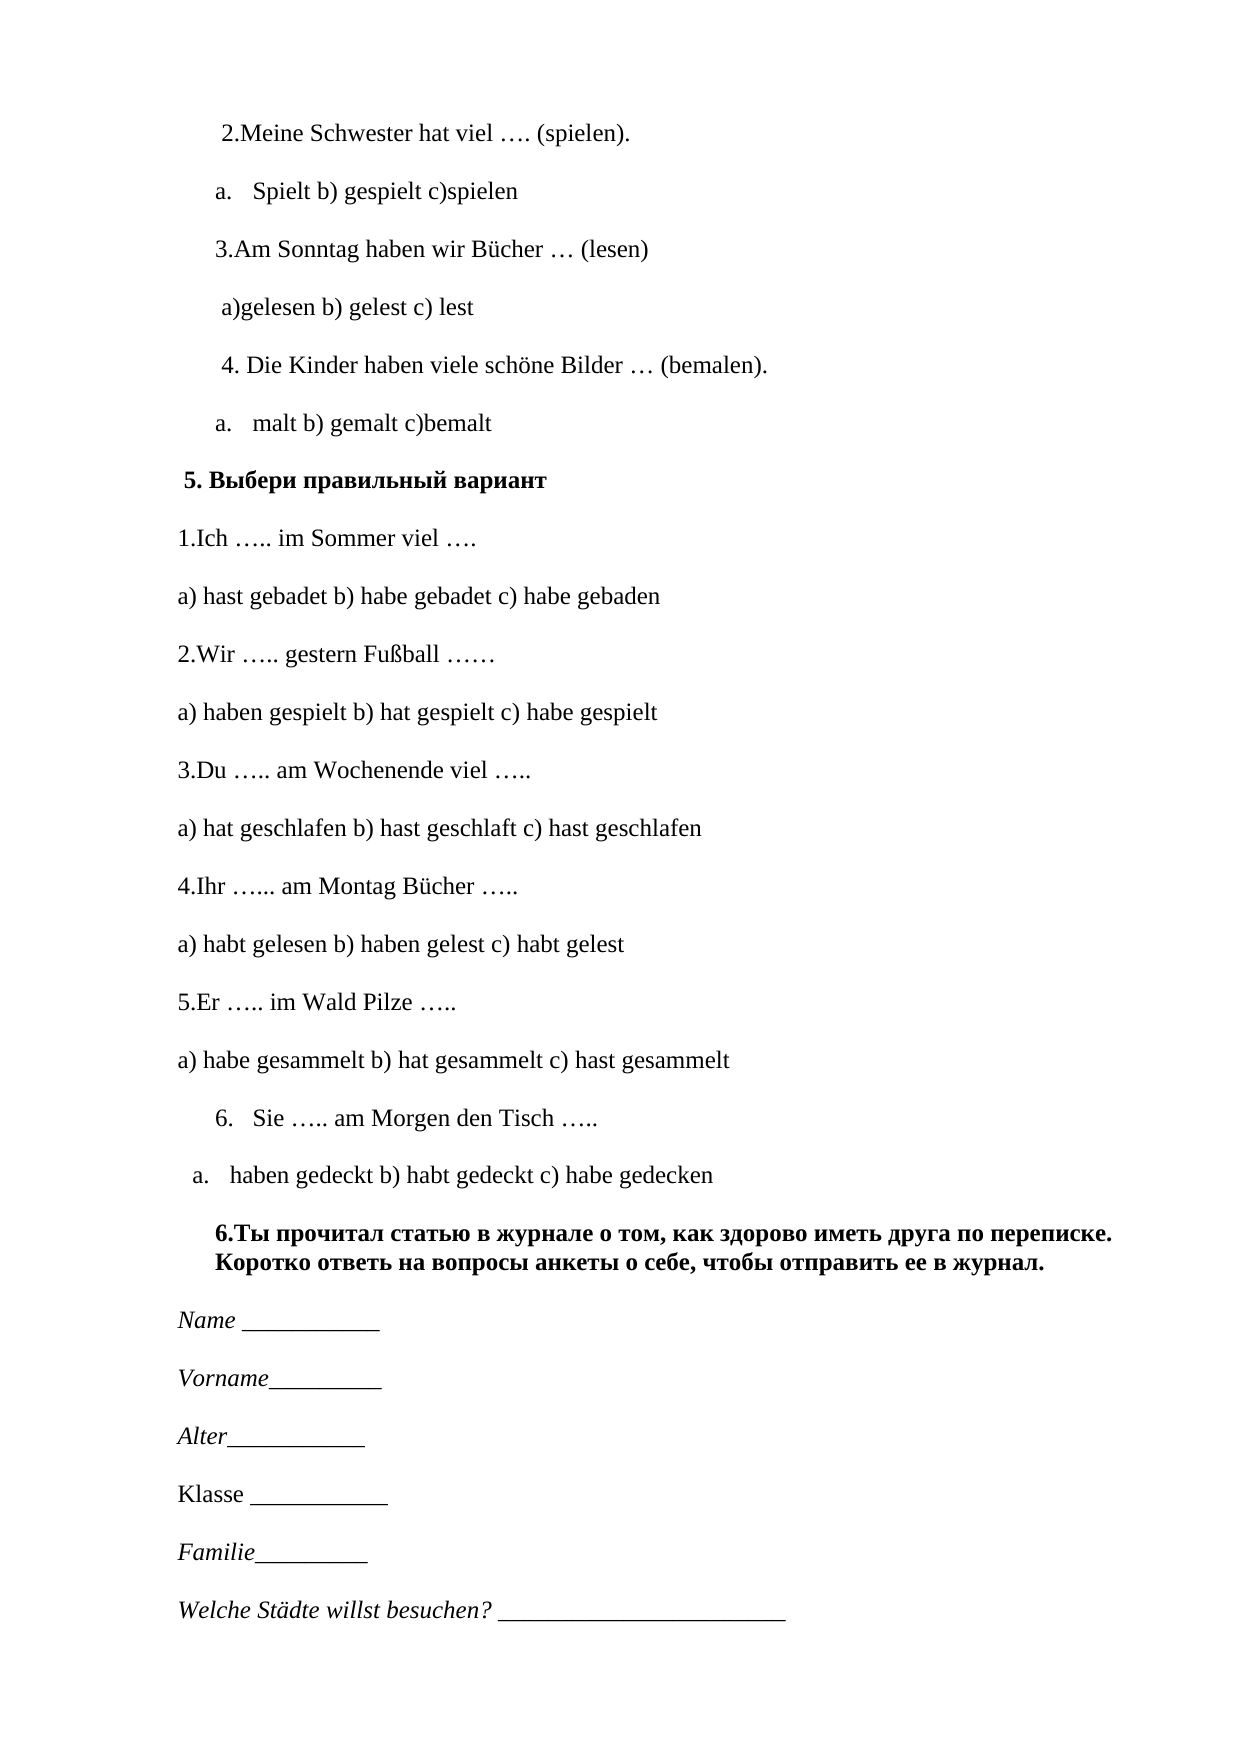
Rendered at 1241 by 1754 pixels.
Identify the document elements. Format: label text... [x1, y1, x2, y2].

text 3.Am Sonntag haben wir Bücher … (lesen) [177, 234, 1152, 263]
text Name ___________ [177, 1305, 1152, 1334]
text Familie_________ [177, 1537, 1152, 1566]
text a) hast gebadet b) habe gebadet c) habe gebaden [177, 581, 1152, 610]
text Vorname_________ [177, 1363, 1152, 1392]
text a) hat geschlafen b) hast geschlaft c) hast geschlafen [177, 813, 1152, 842]
text Welche Städte willst besuchen? _______________________ [177, 1595, 1152, 1623]
text a)gelesen b) gelest c) lest [177, 292, 1152, 321]
text 4. Die Kinder haben viele schöne Bilder … (bemalen). [177, 350, 1152, 378]
text 2.Wir ….. gestern Fußball …… [177, 639, 1152, 668]
text 2.Meine Schwester hat viel …. (spielen). [177, 118, 1152, 147]
text 5. Выбери правильный вариант [177, 466, 1152, 494]
text 6.Ты прочитал статью в журнале о том, как здорово иметь друга по переписке. Коротко ответь на вопросы анкеты о себе, чтобы отправить ее в журнал. [215, 1218, 1152, 1276]
text Klasse ___________ [177, 1479, 1152, 1508]
text Alter___________ [177, 1421, 1152, 1450]
text a) habe gesammelt b) hat gesammelt c) hast gesammelt [177, 1045, 1152, 1073]
text 5.Er ….. im Wald Pilze ….. [177, 987, 1152, 1016]
text a) haben gespielt b) hat gespielt c) habe gespielt [177, 697, 1152, 726]
list Sie ….. am Morgen den Tisch ….. [215, 1103, 1152, 1131]
list haben gedeckt b) habt gedeckt c) habe gedecken [192, 1161, 1152, 1189]
list Spielt b) gespielt c)spielen [215, 176, 1152, 205]
list malt b) gemalt c)bemalt [215, 408, 1152, 436]
text 3.Du ….. am Wochenende viel ….. [177, 755, 1152, 784]
text 1.Ich ….. im Sommer viel …. [177, 523, 1152, 552]
text 4.Ihr …... am Montag Bücher ….. [177, 871, 1152, 900]
text a) habt gelesen b) haben gelest c) habt gelest [177, 929, 1152, 958]
